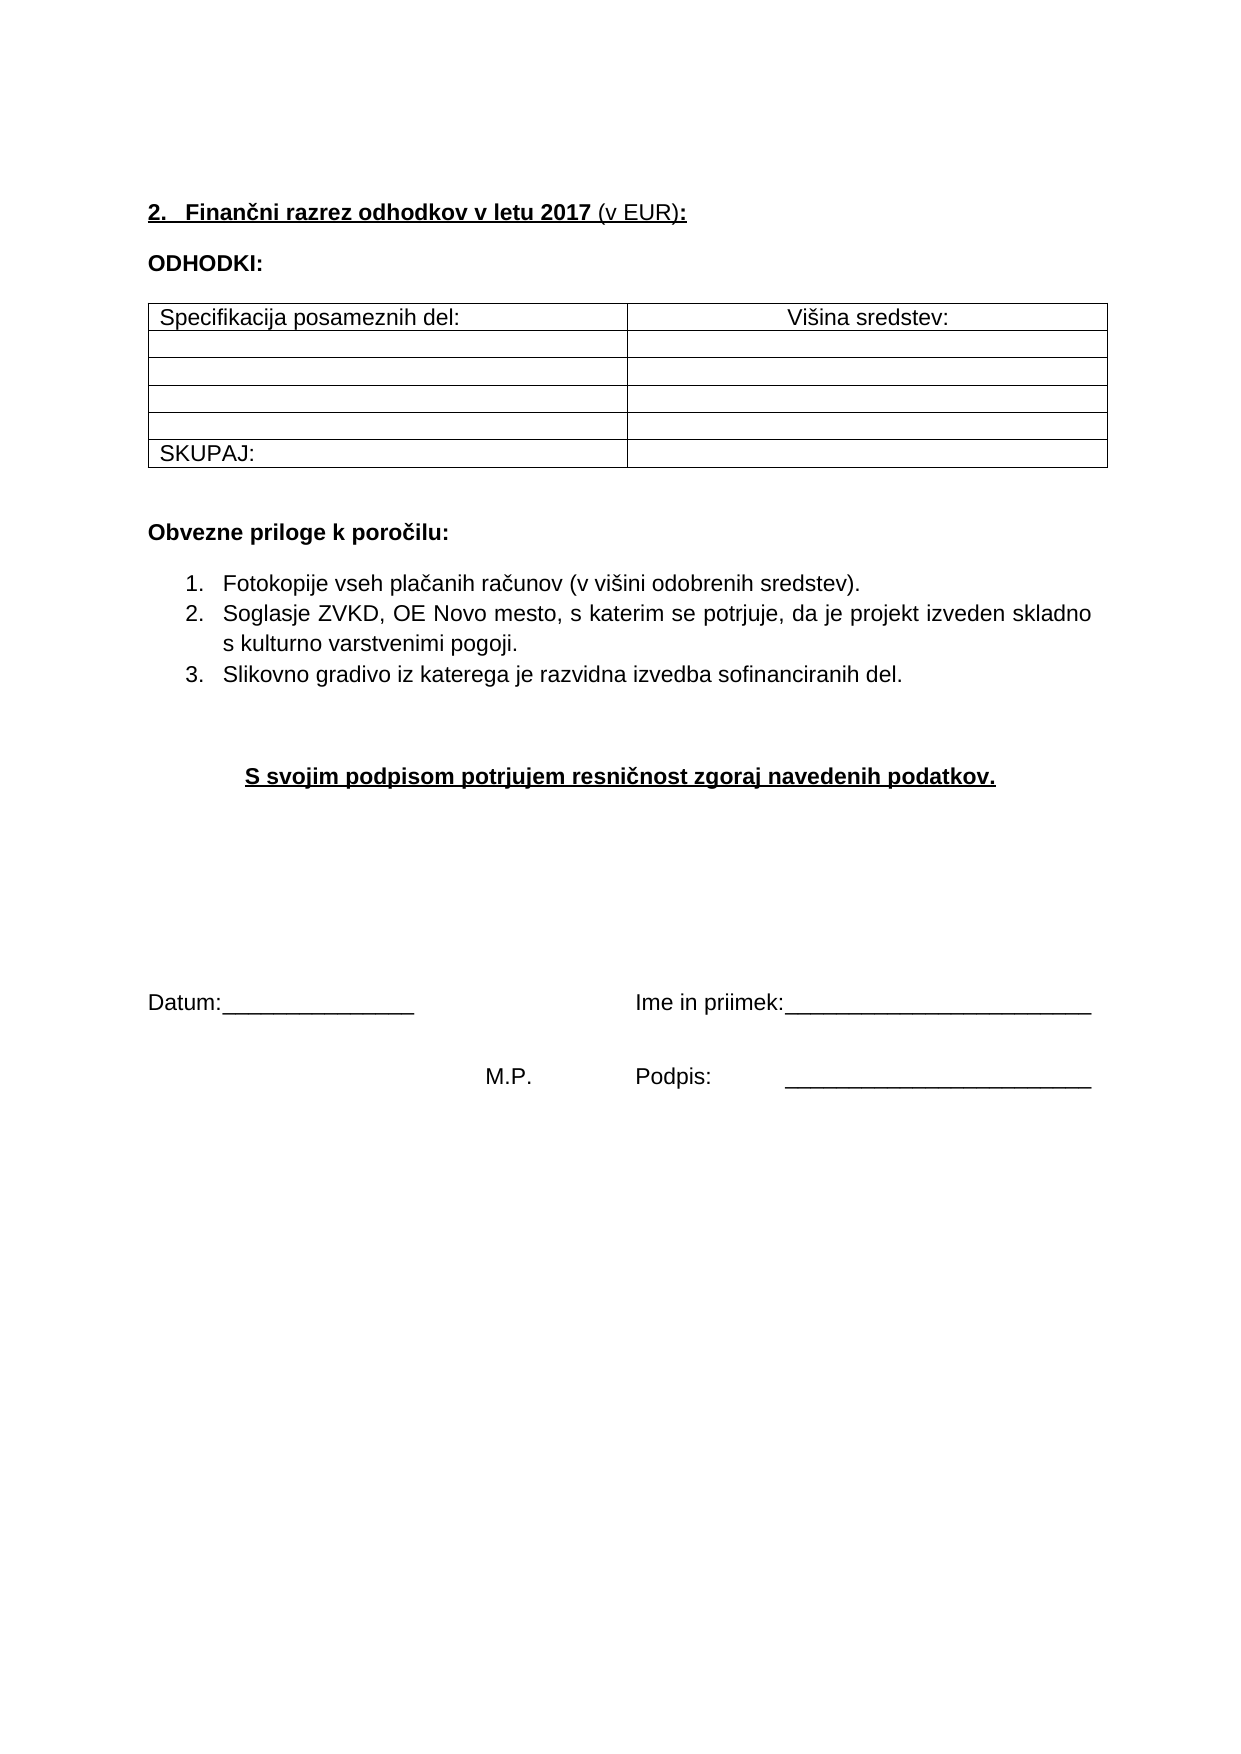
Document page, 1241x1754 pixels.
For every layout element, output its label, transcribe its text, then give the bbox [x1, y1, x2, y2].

table_cell [149, 331, 627, 357]
table_cell [149, 413, 627, 439]
table_cell [628, 331, 1107, 357]
list Fotokopije vseh plačanih računov (v višini odobrenih sredstev). [185, 570, 1093, 596]
text ODHODKI: [148, 250, 1093, 276]
list Slikovno gradivo iz katerega je razvidna izvedba sofinanciranih del. [185, 661, 1093, 687]
table_cell [628, 386, 1107, 412]
table_cell SKUPAJ: [149, 440, 627, 467]
text 2. Finančni razrez odhodkov v letu 2017 (v EUR): [148, 199, 1063, 225]
table_header Višina sredstev: [628, 304, 1107, 330]
list Soglasje ZVKD, OE Novo mesto, s katerim se potrjuje, da je projekt izveden skladno s kulturno varstvenimi pogoji. [185, 600, 1093, 657]
table_cell [628, 413, 1107, 439]
text Datum: _______________ Ime in priimek: ________________________ [148, 989, 1093, 1016]
text S svojim podpisom potrjujem resničnost zgoraj navedenih podatkov. [148, 763, 1093, 789]
table_cell [628, 358, 1107, 384]
table_cell [149, 358, 627, 384]
table_cell [149, 386, 627, 412]
text Obvezne priloge k poročilu: [148, 519, 1093, 545]
table_cell [628, 440, 1107, 467]
table_header Specifikacija posameznih del: [149, 304, 627, 330]
text M.P. Podpis: ________________________ [148, 1063, 1093, 1089]
